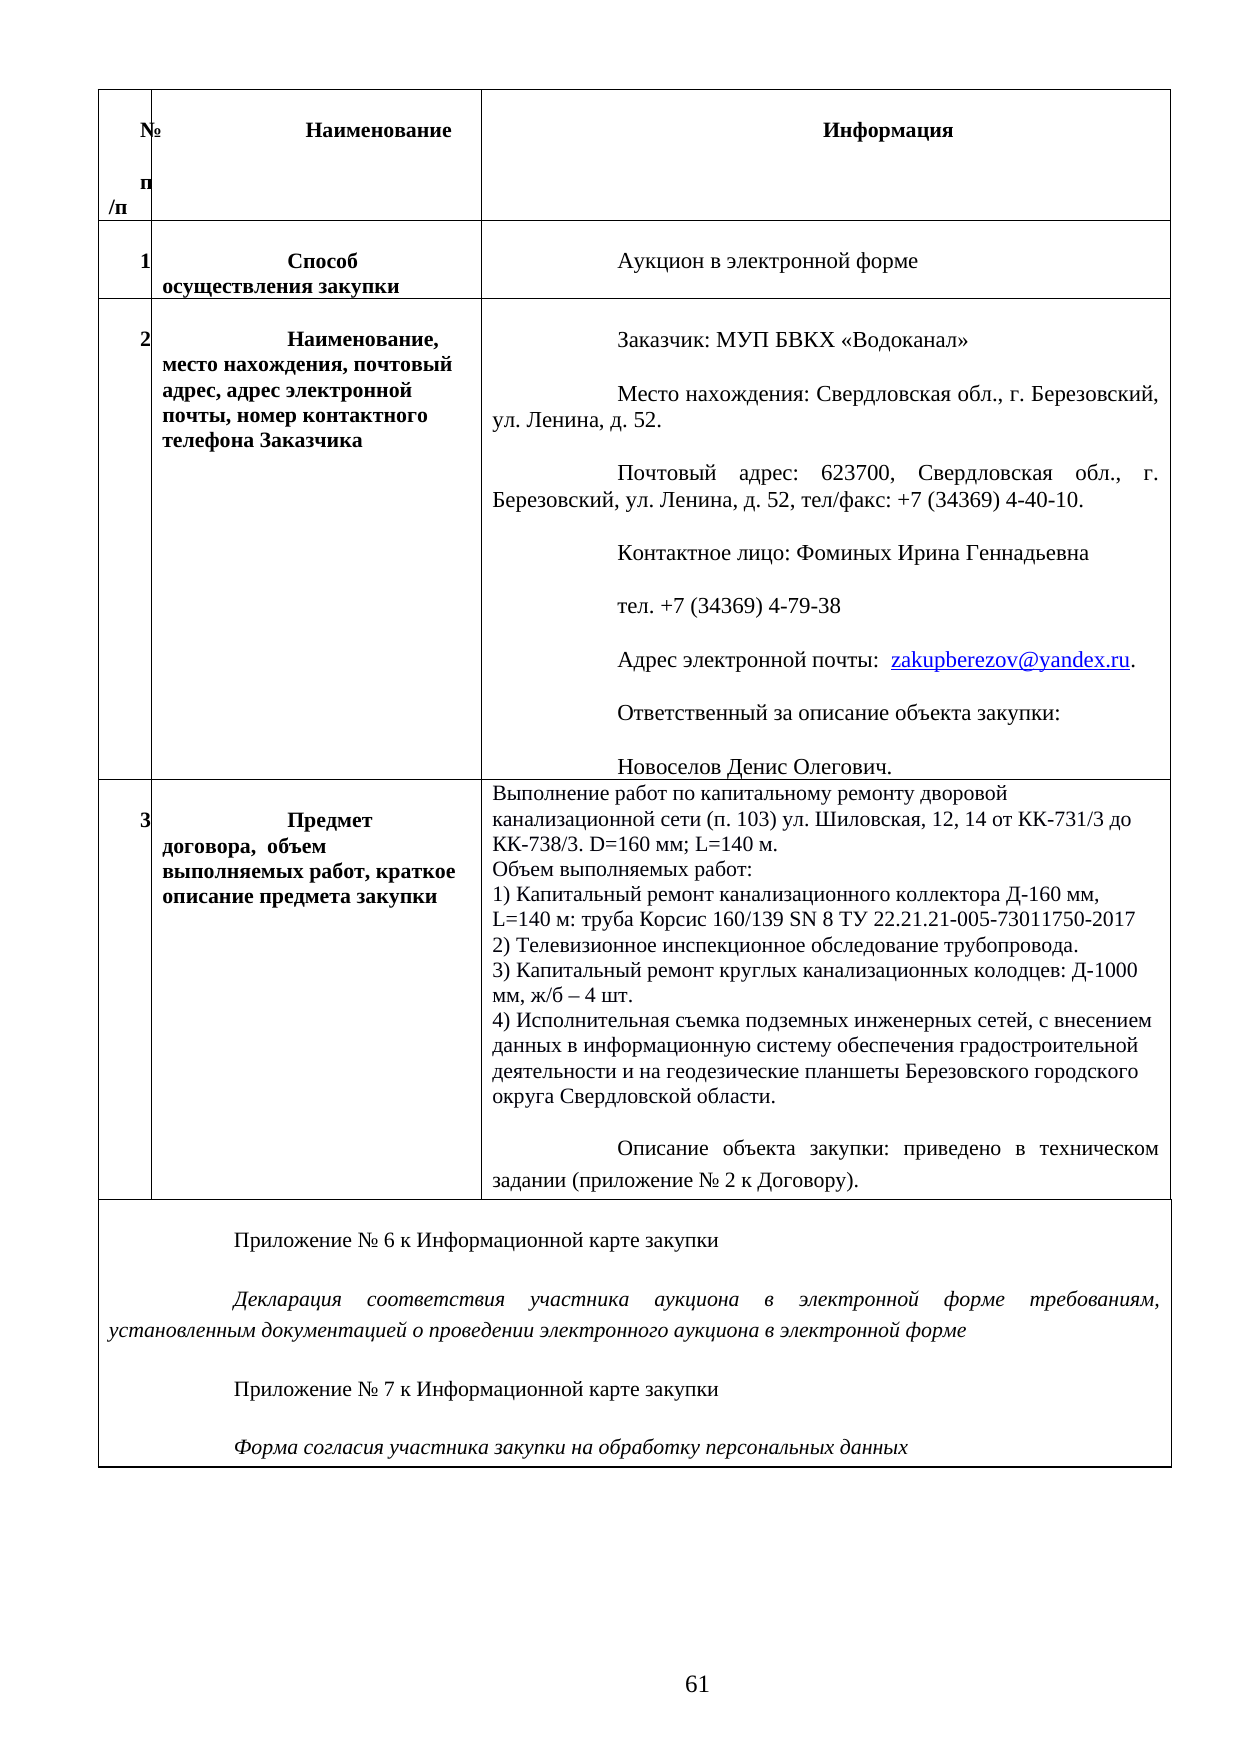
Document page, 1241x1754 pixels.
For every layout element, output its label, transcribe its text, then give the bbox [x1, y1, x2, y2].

table_cell Аукцион в электронной форме [482, 221, 1170, 298]
table_cell 2 [99, 299, 151, 779]
table_cell Наименование, место нахождения, почтовый адрес, адрес электронной почты, номер контактного телефона Заказчика [152, 299, 481, 779]
table_header № п/п [99, 90, 151, 219]
table_cell Способ осуществления закупки [152, 221, 481, 298]
table_cell Предмет договора, объем выполняемых работ, краткое описание предмета закупки [152, 780, 481, 1199]
table_header Наименование [152, 90, 481, 219]
table_cell 1 [99, 221, 151, 298]
table_header Информация [482, 90, 1170, 219]
table_cell 3 [99, 780, 151, 1199]
table_cell Выполнение работ по капитальному ремонту дворовой канализационной сети (п. 103) ул. Шиловская, 12, 14 от КК-731/3 до КК-738/3. D=160 мм; L=140 м. Объем выполняемых работ: 1) Капитальный ремонт канализационного коллектора Д-160 мм, L=140 м: труба Корсис 160/139 SN 8 ТУ 22.21.21-005-73011750-2017 2) Телевизионное инспекционное обследование трубопровода. 3) Капитальный ремонт круглых канализационных колодцев: Д-1000 мм, ж/б – 4 шт. 4) Исполнительная съемка подземных инженерных сетей, с внесением данных в информационную систему обеспечения градостроительной деятельности и на геодезические планшеты Березовского городского округа Свердловской области. Описание объекта закупки: приведено в техническом задании (приложение № 2 к Договору). [482, 780, 1170, 1199]
table_cell Приложение № 1 к Информационной карте закупки Техническое задание (прилагается в отдельном файле) Приложение № 2 к Информационной карте закупки Расчет НМЦД – локальный сметный расчет (прилагается в отдельном файле) Приложение № 3 к Информационной карте закупки Проект договора (прилагается в отдельном файле) Приложение № 4 к Информационной карте закупки Форма первой части заявки на участие в электронном аукционе Приложение № 5 к Информационной карте закупки Анкета участника аукциона в электронной форме Приложение № 6 к Информационной карте закупки Декларация соответствия участника аукциона в электронной форме требованиям, установленным документацией о проведении электронного аукциона в электронной форме Приложение № 7 к Информационной карте закупки Форма согласия участника закупки на обработку персональных данных [99, 1200, 1171, 1466]
table_cell Заказчик: МУП БВКХ «Водоканал» Место нахождения: Свердловская обл., г. Березовский, ул. Ленина, д. 52. Почтовый адрес: 623700, Свердловская обл., г. Березовский, ул. Ленина, д. 52, тел/факс: +7 (34369) 4-40-10. Контактное лицо: Фоминых Ирина Геннадьевна тел. +7 (34369) 4-79-38 Адрес электронной почты: zakupberezov@yandex.ru. Ответственный за описание объекта закупки: Новоселов Денис Олегович. [482, 299, 1170, 779]
